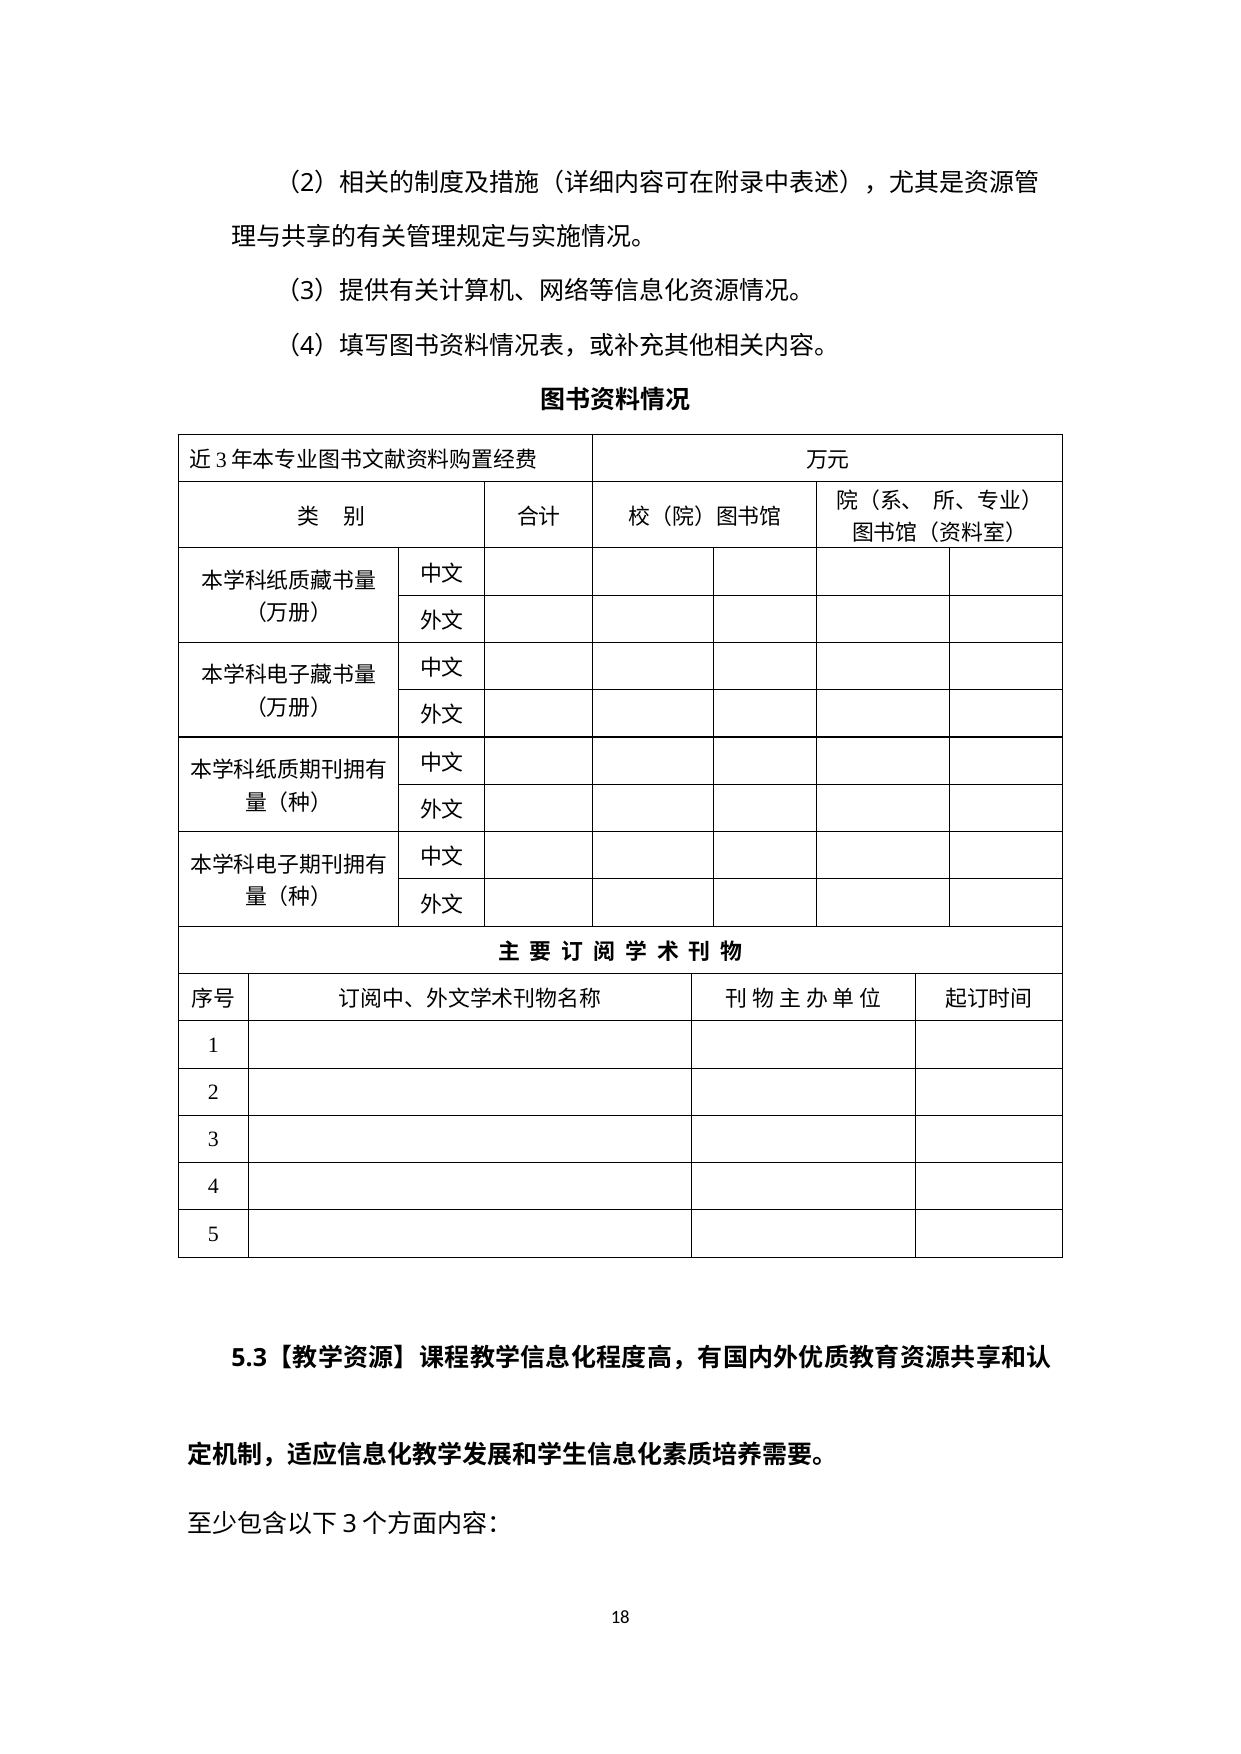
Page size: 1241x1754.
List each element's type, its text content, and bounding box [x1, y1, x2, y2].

table_cell [692, 1021, 915, 1067]
table_cell [593, 690, 713, 736]
table_cell 序号 [179, 974, 248, 1020]
text 至少包含以下3个方面内容： [187, 1503, 1042, 1539]
table_cell [950, 548, 1062, 594]
table_cell [593, 548, 713, 594]
table_cell 本学科电子藏书量（万册） [179, 643, 398, 736]
text 5.3【教学资源】课程教学信息化程度高，有国内外优质教育资源共享和认定机制，适应信息化教学发展和学生信息化素质培养需要。 [187, 1323, 1053, 1485]
table_cell [714, 832, 816, 878]
table_cell 中文 [399, 738, 484, 784]
table_cell [817, 548, 949, 594]
table_cell 3 [179, 1116, 248, 1162]
table_cell 校（院）图书馆 [593, 482, 816, 547]
table_cell [817, 596, 949, 642]
table_cell [817, 785, 949, 831]
table_cell [593, 643, 713, 689]
table_cell [485, 832, 592, 878]
table_cell [485, 548, 592, 594]
table_cell [249, 1116, 691, 1162]
table_cell [692, 1069, 915, 1115]
table_cell [692, 1210, 915, 1257]
table_cell 合计 [485, 482, 592, 547]
text （4）填写图书资料情况表，或补充其他相关内容。 [231, 325, 1042, 361]
table_cell [714, 643, 816, 689]
table_cell 中文 [399, 832, 484, 878]
table_cell 订阅中、外文学术刊物名称 [249, 974, 691, 1020]
table_cell [714, 548, 816, 594]
table_cell 中文 [399, 548, 484, 594]
table_cell [817, 690, 949, 736]
table_cell 外文 [399, 596, 484, 642]
table_header 万元 [593, 435, 1062, 481]
table_cell [916, 1116, 1062, 1162]
table_cell 起订时间 [916, 974, 1062, 1020]
table_cell [249, 1210, 691, 1257]
table_cell [692, 1163, 915, 1209]
table_cell [692, 1116, 915, 1162]
table_cell 本学科纸质藏书量（万册） [179, 548, 398, 642]
text （2）相关的制度及措施（详细内容可在附录中表述），尤其是资源管理与共享的有关管理规定与实施情况。 [231, 162, 1042, 253]
table_cell [950, 879, 1062, 926]
table_cell 外文 [399, 785, 484, 831]
table_cell 类 别 [179, 482, 484, 547]
table_cell [249, 1069, 691, 1115]
table_cell 4 [179, 1163, 248, 1209]
table_cell [485, 690, 592, 736]
table_cell [916, 1021, 1062, 1067]
table_cell [714, 596, 816, 642]
table_cell [593, 738, 713, 784]
table_cell 外文 [399, 690, 484, 736]
table_cell 外文 [399, 879, 484, 926]
table_cell [817, 643, 949, 689]
table_cell [950, 738, 1062, 784]
table_cell [485, 643, 592, 689]
table_cell 院（系、 所、专业） 图书馆（资料室） [817, 482, 1062, 547]
text 图书资料情况 [187, 379, 1042, 416]
table_cell [714, 785, 816, 831]
table_cell [249, 1163, 691, 1209]
table_cell 1 [179, 1021, 248, 1067]
table_cell [485, 785, 592, 831]
text （3）提供有关计算机、网络等信息化资源情况。 [231, 271, 1042, 307]
table_cell [593, 785, 713, 831]
table_cell [714, 738, 816, 784]
table_cell [593, 832, 713, 878]
table_cell [916, 1069, 1062, 1115]
table_cell [950, 596, 1062, 642]
table_cell [916, 1210, 1062, 1257]
table_header 近3年本专业图书文献资料购置经费 [179, 435, 592, 481]
table_cell 2 [179, 1069, 248, 1115]
table_cell [593, 879, 713, 926]
table_cell 本学科纸质期刊拥有量（种） [179, 738, 398, 831]
table_cell [916, 1163, 1062, 1209]
table_cell 5 [179, 1210, 248, 1257]
table_cell 本学科电子期刊拥有量（种） [179, 832, 398, 926]
table_cell [950, 690, 1062, 736]
table_cell [593, 596, 713, 642]
table_cell [485, 879, 592, 926]
table_cell [485, 738, 592, 784]
table_cell 主 要 订 阅 学 术 刊 物 [179, 927, 1062, 973]
table_cell [817, 832, 949, 878]
table_cell [714, 690, 816, 736]
table_cell [817, 879, 949, 926]
table_cell 中文 [399, 643, 484, 689]
table_cell [817, 738, 949, 784]
table_cell [950, 832, 1062, 878]
table_cell [714, 879, 816, 926]
table_cell [485, 596, 592, 642]
table_cell [249, 1021, 691, 1067]
table_cell 刊 物 主 办 单 位 [692, 974, 915, 1020]
table_cell [950, 643, 1062, 689]
table_cell [950, 785, 1062, 831]
